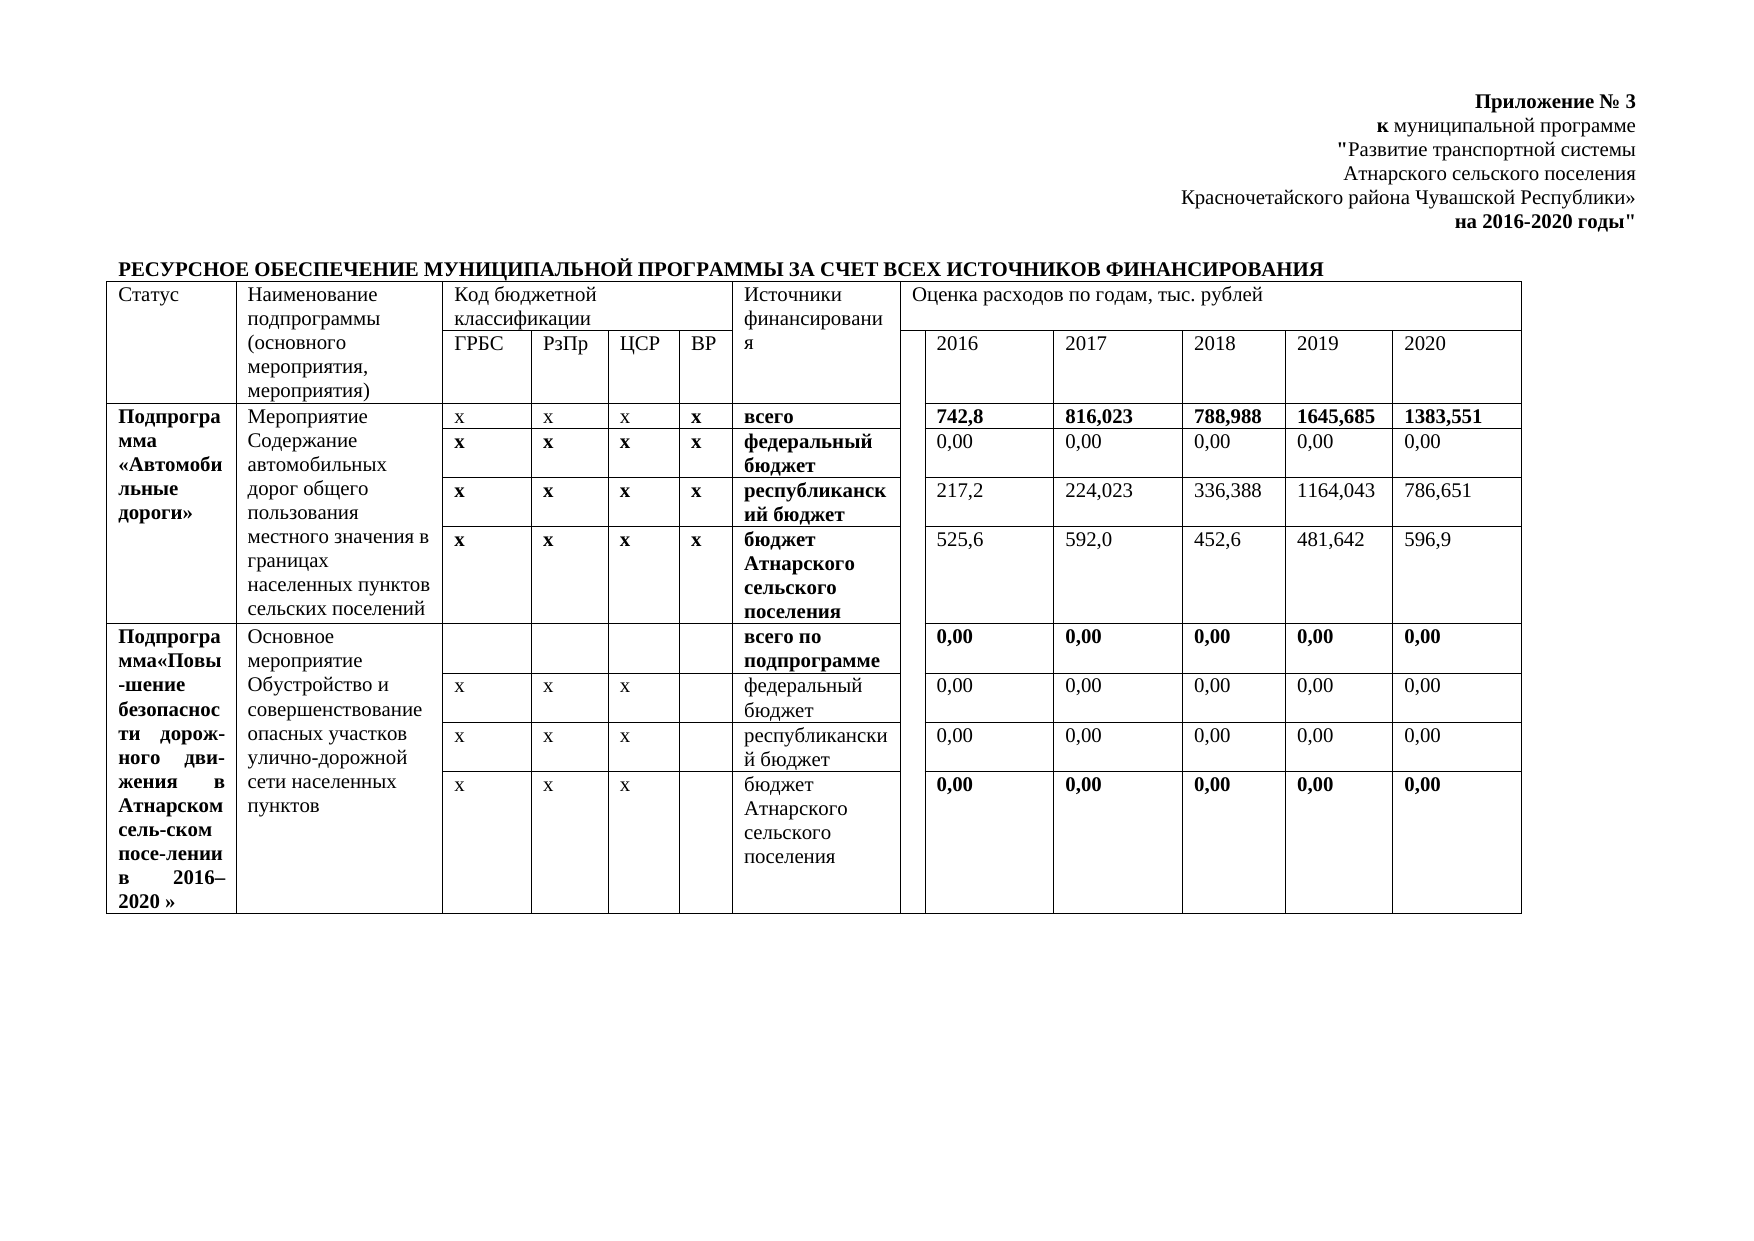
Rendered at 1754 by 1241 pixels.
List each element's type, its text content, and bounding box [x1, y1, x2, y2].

table_cell республиканский бюджет [733, 478, 900, 526]
table_cell х [609, 674, 679, 722]
table_header Источники финансирования [733, 282, 900, 402]
text "Развитие транспортной системы [118, 137, 1636, 161]
text к муниципальной программе [118, 113, 1636, 137]
table_cell х [443, 404, 531, 428]
table_cell федеральный бюджет [733, 674, 900, 722]
table_cell РзПр [532, 331, 608, 402]
table_cell 0,00 [926, 429, 1053, 477]
table_cell 0,00 [1286, 429, 1392, 477]
table_cell 452,6 [1183, 527, 1285, 623]
table_cell 0,00 [1183, 624, 1285, 672]
table_cell 2016 [926, 331, 1053, 402]
table_cell 1383,551 [1393, 404, 1521, 428]
table_cell 786,651 [1393, 478, 1521, 526]
table_cell всего по подпрограмме [733, 624, 900, 672]
table_cell [680, 624, 732, 672]
table_cell 788,988 [1183, 404, 1285, 428]
table_cell 1164,043 [1286, 478, 1392, 526]
table_cell 2019 [1286, 331, 1392, 402]
table_cell х [532, 723, 608, 771]
table_cell 0,00 [1393, 723, 1521, 771]
table_cell бюджет Атнарского сельского поселения [733, 772, 900, 913]
table_cell х [680, 404, 732, 428]
table_cell 0,00 [1286, 723, 1392, 771]
table_cell всего [733, 404, 900, 428]
table_cell х [532, 478, 608, 526]
table_cell ГРБС [443, 331, 531, 402]
table_header Код бюджетной классификации [443, 282, 732, 330]
table_cell [901, 331, 925, 913]
table_header Наименование подпрограммы (основного мероприятия, мероприятия) [237, 282, 442, 402]
table_cell ВР [680, 331, 732, 402]
table_cell 0,00 [1054, 723, 1182, 771]
table_cell 2018 [1183, 331, 1285, 402]
table_cell х [532, 404, 608, 428]
table_cell 0,00 [1183, 674, 1285, 722]
table_cell 0,00 [926, 772, 1053, 913]
table_cell [680, 674, 732, 722]
table_cell 481,642 [1286, 527, 1392, 623]
table_cell х [680, 429, 732, 477]
table_cell х [609, 772, 679, 913]
table_cell бюджет Атнарского сельского поселения [733, 527, 900, 623]
table_cell 0,00 [1393, 674, 1521, 722]
table_cell 336,388 [1183, 478, 1285, 526]
table_cell х [609, 527, 679, 623]
table_cell 0,00 [1393, 772, 1521, 913]
table_cell 0,00 [1183, 429, 1285, 477]
table_cell Основное мероприятие Обустройство и совершенствование опасных участков улично-дорожной сети населенных пунктов [237, 624, 442, 913]
table_header Оценка расходов по годам, тыс. рублей [901, 282, 1521, 330]
text на 2016-2020 годы" [118, 209, 1636, 233]
table_cell х [609, 723, 679, 771]
table_cell х [609, 404, 679, 428]
table_cell 0,00 [1054, 624, 1182, 672]
text Приложение № 3 [118, 89, 1636, 113]
table_cell 816,023 [1054, 404, 1182, 428]
text Красночетайского района Чувашской Республики» [118, 185, 1636, 209]
table_cell 525,6 [926, 527, 1053, 623]
text РЕСУРСНОЕ ОБЕСПЕЧЕНИЕ МУНИЦИПАЛЬНОЙ ПРОГРАММЫ ЗА СЧЕТ ВСЕХ ИСТОЧНИКОВ ФИНАНСИРОВАНИЯ [118, 257, 1636, 281]
table_cell х [443, 478, 531, 526]
table_cell 0,00 [1183, 723, 1285, 771]
table_cell [680, 723, 732, 771]
table_cell х [443, 674, 531, 722]
table_cell 0,00 [1183, 772, 1285, 913]
table_cell [609, 624, 679, 672]
table_cell 592,0 [1054, 527, 1182, 623]
table_cell Мероприятие Содержание автомобильных дорог общего пользования местного значения в границах населенных пунктов сельских поселений [237, 404, 442, 623]
table_cell ЦСР [609, 331, 679, 402]
table_cell х [532, 674, 608, 722]
table_cell х [532, 429, 608, 477]
table_cell 217,2 [926, 478, 1053, 526]
table_cell [532, 624, 608, 672]
text Атнарского сельского поселения [118, 161, 1636, 185]
table_cell Подпрограмма «Автомобильные дороги» [107, 404, 236, 623]
table_cell республиканский бюджет [733, 723, 900, 771]
table_cell Подпрограмма«Повы-шение безопасности дорож-ного дви-жения в Атнарском сель-ском посе-лении в 2016–2020 » [107, 624, 236, 913]
table_cell х [680, 478, 732, 526]
table_cell 1645,685 [1286, 404, 1392, 428]
table_cell 0,00 [926, 674, 1053, 722]
table_cell 0,00 [1393, 624, 1521, 672]
table_cell федеральный бюджет [733, 429, 900, 477]
table_cell 742,8 [926, 404, 1053, 428]
table_cell [443, 624, 531, 672]
table_cell 0,00 [1054, 772, 1182, 913]
table_cell х [532, 772, 608, 913]
table_cell [680, 772, 732, 913]
table_cell 0,00 [1054, 674, 1182, 722]
table_cell х [443, 772, 531, 913]
table_cell 0,00 [926, 723, 1053, 771]
table_cell х [680, 527, 732, 623]
table_cell х [609, 429, 679, 477]
table_cell х [443, 723, 531, 771]
table_cell 0,00 [1286, 674, 1392, 722]
table_cell 0,00 [926, 624, 1053, 672]
table_header Статус [107, 282, 236, 402]
table_cell 224,023 [1054, 478, 1182, 526]
table_cell 0,00 [1286, 772, 1392, 913]
table_cell 0,00 [1393, 429, 1521, 477]
table_cell 0,00 [1054, 429, 1182, 477]
table_cell х [609, 478, 679, 526]
table_cell х [443, 527, 531, 623]
table_cell 0,00 [1286, 624, 1392, 672]
table_cell х [443, 429, 531, 477]
table_cell 596,9 [1393, 527, 1521, 623]
table_cell 2017 [1054, 331, 1182, 402]
table_cell 2020 [1393, 331, 1521, 402]
table_cell х [532, 527, 608, 623]
